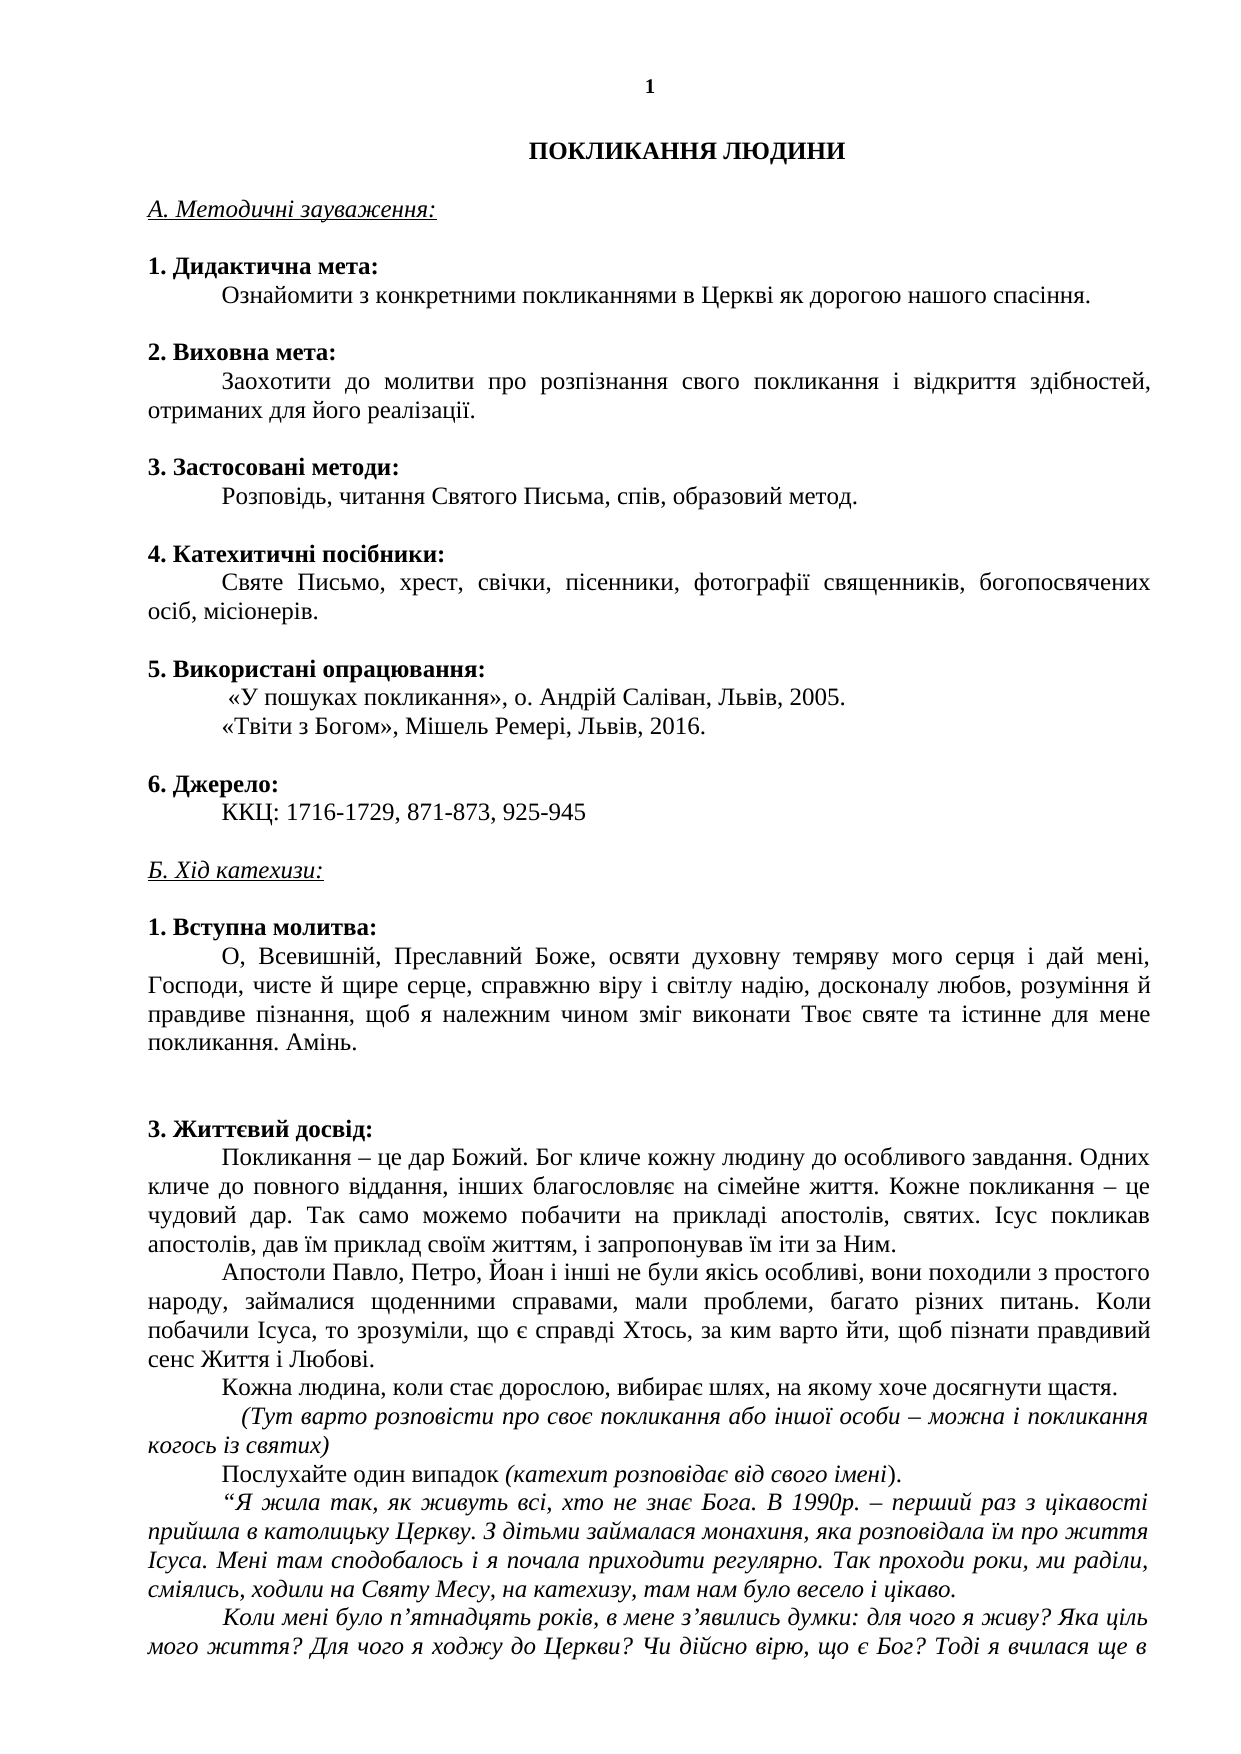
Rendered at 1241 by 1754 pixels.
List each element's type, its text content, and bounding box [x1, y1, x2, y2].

text ПОКЛИКАННЯ ЛЮДИНИ [223, 136, 1152, 165]
text Святе Письмо, хрест, свічки, пісенники, фотографії священників, богопосвячених осіб, місіонерів. [148, 567, 1152, 625]
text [148, 1602, 1152, 1660]
text Б. Хід катехизи: [148, 855, 1152, 884]
text О, Всевишній, Преславний Боже, освяти духовну темряву мого серця і дай мені, Господи, чисте й щире серце, справжню віру і світлу надію, досконалу любов, розуміння й правдиве пізнання, щоб я належним чином зміг виконати Твоє святе та істинне для мене покликання. Амінь. [148, 941, 1152, 1056]
text 1. Вступна молитва: [148, 912, 1152, 941]
text Розповідь, читання Святого Письма, спів, образовий метод. [148, 481, 1152, 510]
text “Я жила так, як живуть всі, хто не знає Бога. В 1990р. – перший раз з цікавості прийшла в католицьку Церкву. З дітьми займалася монахиня, яка розповідала їм про життя Ісуса. Мені там сподобалось і я почала приходити регулярно. Так проходи роки, ми раділи, сміялись, ходили на Святу Месу, на катехизу, там нам було весело і цікаво. [148, 1487, 1152, 1602]
text Заохотити до молитви про розпізнання свого покликання і відкриття здібностей, отриманих для його реалізації. [148, 366, 1152, 424]
text 6. Джерело: [148, 769, 1152, 797]
text Покликання – це дар Божий. Бог кличе кожну людину до особливого завдання. Одних кличе до повного віддання, інших благословляє на сімейне життя. Кожне покликання – це чудовий дар. Так само можемо побачити на прикладі апостолів, святих. Ісус покликав апостолів, дав їм приклад своїм життям, і запропонував їм іти за Ним. [148, 1142, 1152, 1257]
text 1. Дидактична мета: [148, 251, 1152, 280]
text 3. Застосовані методи: [148, 452, 1152, 481]
text 5. Використані опрацювання: [148, 654, 1152, 682]
text Ознайомити з конкретними покликаннями в Церкві як дорогою нашого спасіння. [148, 280, 1152, 309]
text 3. Життєвий досвід: [148, 1114, 1152, 1142]
text 2. Виховна мета: [148, 337, 1152, 366]
text «Твіти з Богом», Мішель Ремері, Львів, 2016. [148, 711, 1152, 740]
text (Тут варто розповісти про своє покликання або іншої особи – можна і покликання когось із святих) [148, 1401, 1152, 1459]
text Послухайте один випадок (катехит розповідає від свого імені). [148, 1459, 1152, 1487]
text 4. Катехитичні посібники: [148, 539, 1152, 567]
text Кожна людина, коли стає дорослою, вибирає шлях, на якому хоче досягнути щастя. [148, 1372, 1152, 1401]
text А. Методичні зауваження: [148, 194, 1152, 222]
text ККЦ: 1716-1729, 871-873, 925-945 [148, 797, 1152, 826]
text «У пошуках покликання», о. Андрій Саліван, Львів, 2005. [148, 682, 1152, 711]
text Апостоли Павло, Петро, Йоан і інші не були якісь особливі, вони походили з простого народу, займалися щоденними справами, мали проблеми, багато різних питань. Коли побачили Ісуса, то зрозуміли, що є справді Хтось, за ким варто йти, щоб пізнати правдивий сенс Життя і Любові. [148, 1257, 1152, 1372]
